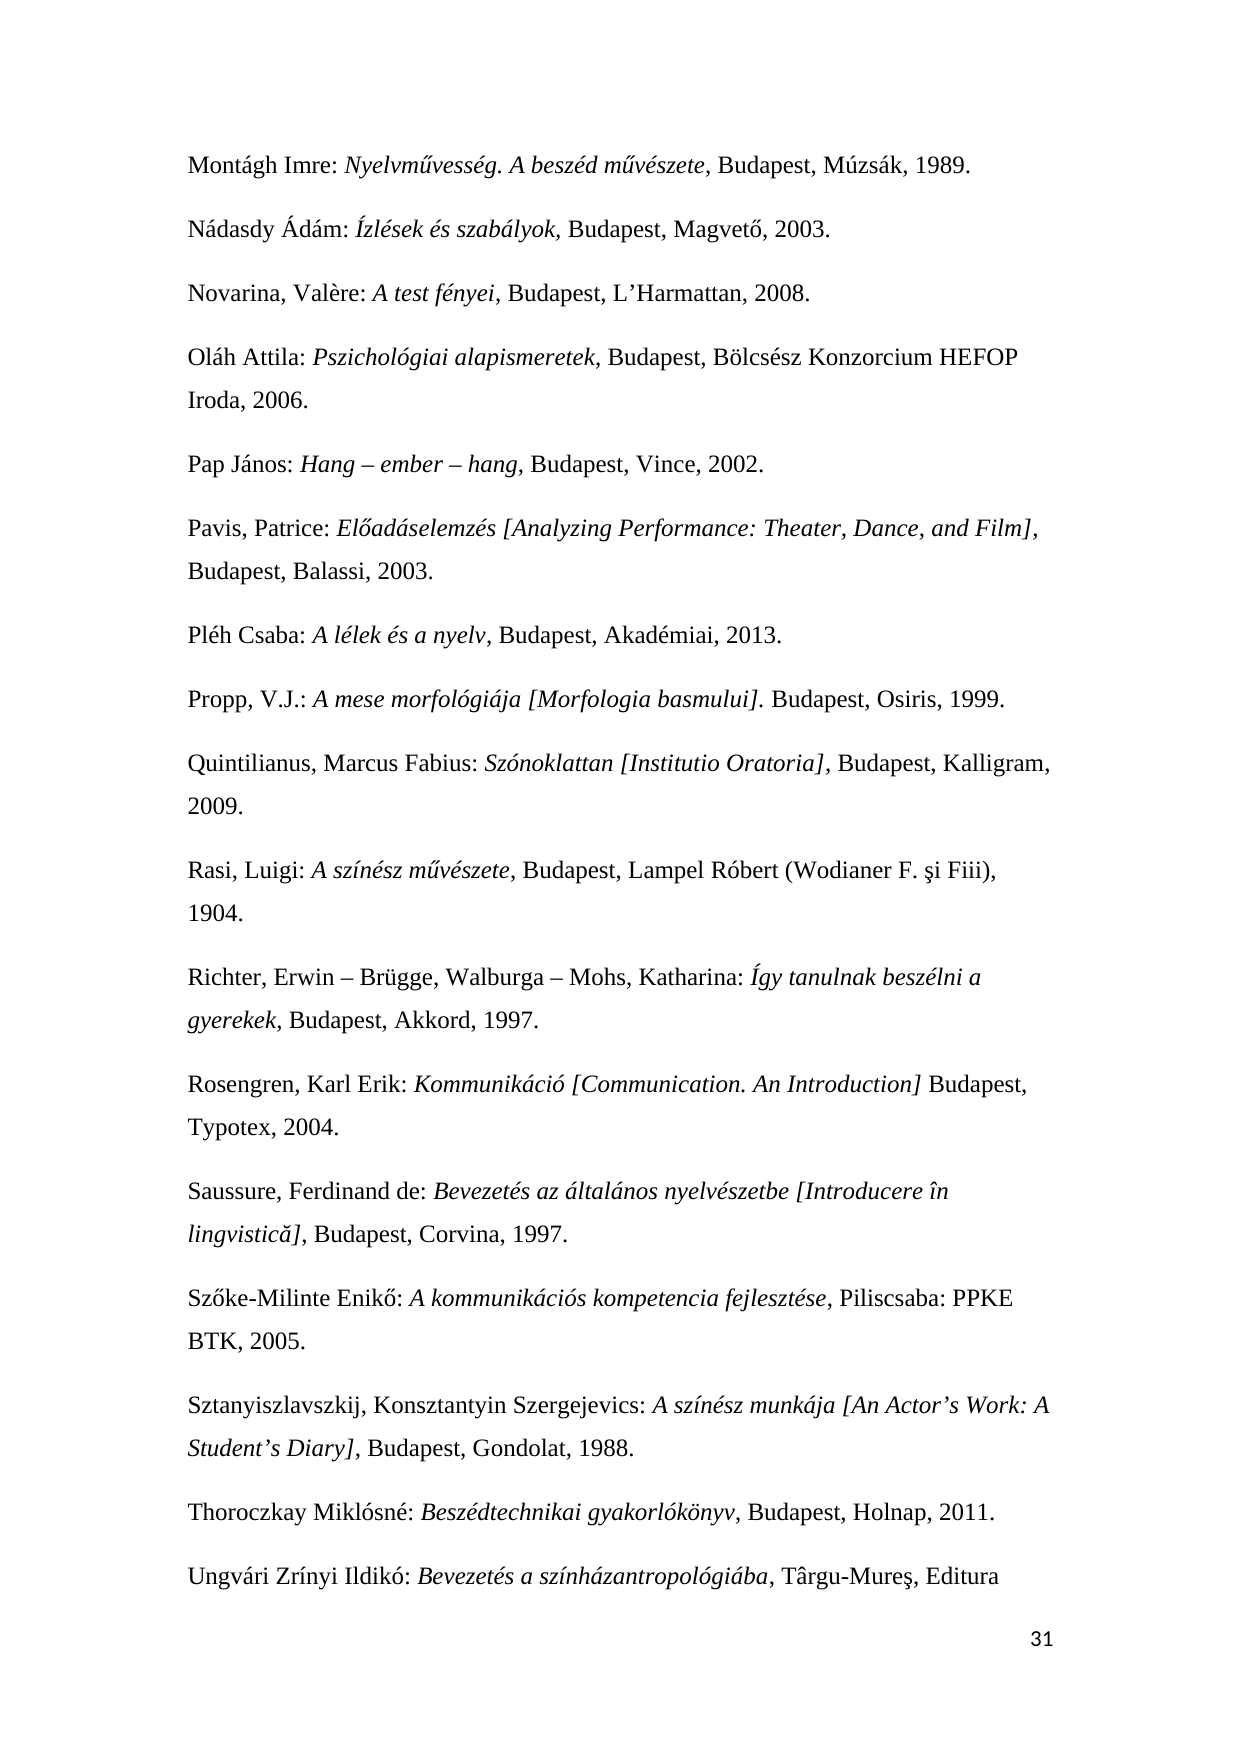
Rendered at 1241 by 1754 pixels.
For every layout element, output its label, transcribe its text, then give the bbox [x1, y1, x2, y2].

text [187, 1561, 1053, 1590]
text Sztanyiszlavszkij, Konsztantyin Szergejevics: A színész munkája [An Actor’s Work: A Student’s Diary], Budapest, Gondolat, 1988. [187, 1390, 1053, 1462]
text Szőke-Milinte Enikő: A kommunikációs kompetencia fejlesztése, Piliscsaba: PPKE BTK, 2005. [187, 1283, 1053, 1355]
text Nádasdy Ádám: Ízlések és szabályok, Budapest, Magvető, 2003. [187, 214, 1053, 243]
text Oláh Attila: Pszichológiai alapismeretek, Budapest, Bölcsész Konzorcium HEFOP Iroda, 2006. [187, 342, 1053, 414]
text Richter, Erwin – Brügge, Walburga – Mohs, Katharina: Így tanulnak beszélni a gyerekek, Budapest, Akkord, 1997. [187, 962, 1053, 1034]
text Propp, V.J.: A mese morfológiája [Morfologia basmului]. Budapest, Osiris, 1999. [187, 684, 1053, 713]
text Quintilianus, Marcus Fabius: Szónoklattan [Institutio Oratoria], Budapest, Kalligram, 2009. [187, 748, 1053, 820]
text Montágh Imre: Nyelvművesség. A beszéd művészete, Budapest, Múzsák, 1989. [187, 150, 1053, 179]
text Novarina, Valère: A test fényei, Budapest, L’Harmattan, 2008. [187, 278, 1053, 307]
text Pléh Csaba: A lélek és a nyelv, Budapest, Akadémiai, 2013. [187, 620, 1053, 649]
text Pap János: Hang – ember – hang, Budapest, Vince, 2002. [187, 449, 1053, 478]
text Rosengren, Karl Erik: Kommunikáció [Communication. An Introduction] Budapest, Typotex, 2004. [187, 1069, 1053, 1141]
text Rasi, Luigi: A színész művészete, Budapest, Lampel Róbert (Wodianer F. şi Fiii), 1904. [187, 855, 1053, 927]
text Thoroczkay Miklósné: Beszédtechnikai gyakorlókönyv, Budapest, Holnap, 2011. [187, 1497, 1053, 1526]
text Saussure, Ferdinand de: Bevezetés az általános nyelvészetbe [Introducere în lingvistică], Budapest, Corvina, 1997. [187, 1176, 1053, 1248]
text Pavis, Patrice: Előadáselemzés [Analyzing Performance: Theater, Dance, and Film], Budapest, Balassi, 2003. [187, 513, 1053, 585]
